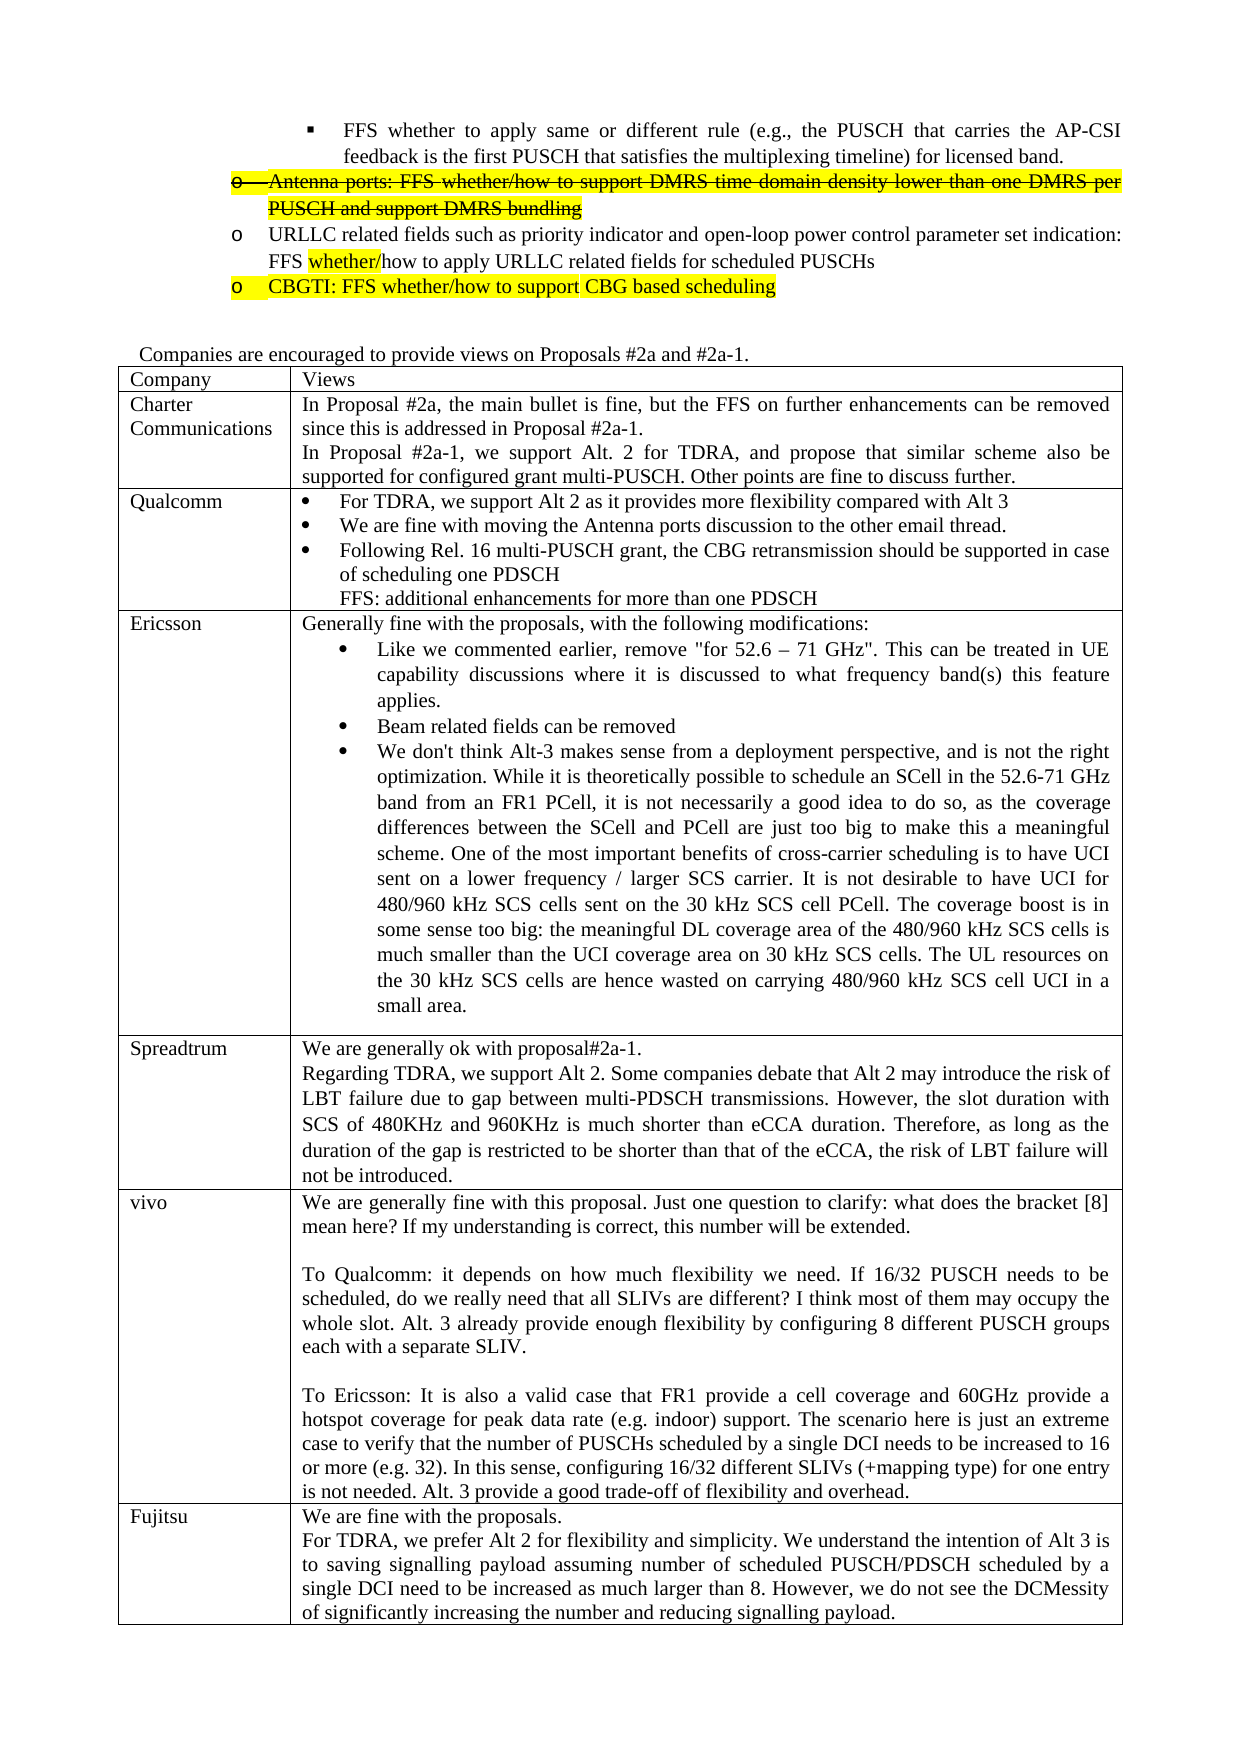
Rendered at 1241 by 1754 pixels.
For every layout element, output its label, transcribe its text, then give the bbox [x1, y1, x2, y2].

list FFS whether to apply same or different rule (e.g., the PUSCH that carries the AP-CSI feedback is the first PUSCH that satisfies the multiplexing timeline) for licensed band. [306, 118, 1122, 168]
table_cell Charter Communications [119, 392, 290, 488]
table_cell We are generally ok with proposal#2a-1. Regarding TDRA, we support Alt 2. Some companies debate that Alt 2 may introduce the risk of LBT failure due to gap between multi-PDSCH transmissions. However, the slot duration with SCS of 480KHz and 960KHz is much shorter than eCCA duration. Therefore, as long as the duration of the gap is restricted to be shorter than that of the eCCA, the risk of LBT failure will not be introduced. [291, 1036, 1122, 1189]
table_cell In Proposal #2a, the main bullet is fine, but the FFS on further enhancements can be removed since this is addressed in Proposal #2a-1. In Proposal #2a-1, we support Alt. 2 for TDRA, and propose that similar scheme also be supported for configured grant multi-PUSCH. Other points are fine to discuss further. [291, 392, 1122, 488]
table_cell We are fine with the proposals. For TDRA, we prefer Alt 2 for flexibility and simplicity. We understand the intention of Alt 3 is to saving signalling payload assuming number of scheduled PUSCH/PDSCH scheduled by a single DCI need to be increased as much larger than 8. However, we do not see the DCMessity of significantly increasing the number and reducing signalling payload. [291, 1504, 1122, 1624]
table_cell Qualcomm [119, 489, 290, 610]
text Companies are encouraged to provide views on Proposals #2a and #2a-1. [118, 342, 1122, 366]
table_cell For TDRA, we support Alt 2 as it provides more flexibility compared with Alt 3 We are fine with moving the Antenna ports discussion to the other email thread. Following Rel. 16 multi-PUSCH grant, the CBG retransmission should be supported in case of scheduling one PDSCH FFS: additional enhancements for more than one PDSCH [291, 489, 1122, 610]
list CBGTI: FFS whether/how to support CBG based scheduling [268, 274, 1122, 300]
table_cell We are generally fine with this proposal. Just one question to clarify: what does the bracket [8] mean here? If my understanding is correct, this number will be extended. To Qualcomm: it depends on how much flexibility we need. If 16/32 PUSCH needs to be scheduled, do we really need that all SLIVs are different? I think most of them may occupy the whole slot. Alt. 3 already provide enough flexibility by configuring 8 different PUSCH groups each with a separate SLIV. To Ericsson: It is also a valid case that FR1 provide a cell coverage and 60GHz provide a hotspot coverage for peak data rate (e.g. indoor) support. The scenario here is just an extreme case to verify that the number of PUSCHs scheduled by a single DCI needs to be increased to 16 or more (e.g. 32). In this sense, configuring 16/32 different SLIVs (+mapping type) for one entry is not needed. Alt. 3 provide a good trade-off of flexibility and overhead. [291, 1190, 1122, 1503]
list Antenna ports: FFS whether/how to support DMRS time domain density lower than one DMRS per PUSCH and support DMRS bundling [231, 193, 1122, 220]
table_cell Fujitsu [119, 1504, 290, 1624]
list URLLC related fields such as priority indicator and open-loop power control parameter set indication: FFS whether/how to apply URLLC related fields for scheduled PUSCHs [231, 221, 1122, 273]
table_cell Spreadtrum [119, 1036, 290, 1189]
table_header Views [291, 367, 1122, 391]
table_cell Ericsson [119, 611, 290, 1035]
table_cell vivo [119, 1190, 290, 1503]
table_cell Generally fine with the proposals, with the following modifications: Like we commented earlier, remove "for 52.6 – 71 GHz". This can be treated in UE capability discussions where it is discussed to what frequency band(s) this feature applies. Beam related fields can be removed We don't think Alt-3 makes sense from a deployment perspective, and is not the right optimization. While it is theoretically possible to schedule an SCell in the 52.6-71 GHz band from an FR1 PCell, it is not necessarily a good idea to do so, as the coverage differences between the SCell and PCell are just too big to make this a meaningful scheme. One of the most important benefits of cross-carrier scheduling is to have UCI sent on a lower frequency / larger SCS carrier. It is not desirable to have UCI for 480/960 kHz SCS cells sent on the 30 kHz SCS cell PCell. The coverage boost is in some sense too big: the meaningful DL coverage area of the 480/960 kHz SCS cells is much smaller than the UCI coverage area on 30 kHz SCS cells. The UL resources on the 30 kHz SCS cells are hence wasted on carrying 480/960 kHz SCS cell UCI in a small area. [291, 611, 1122, 1035]
table_header Company [119, 367, 290, 391]
